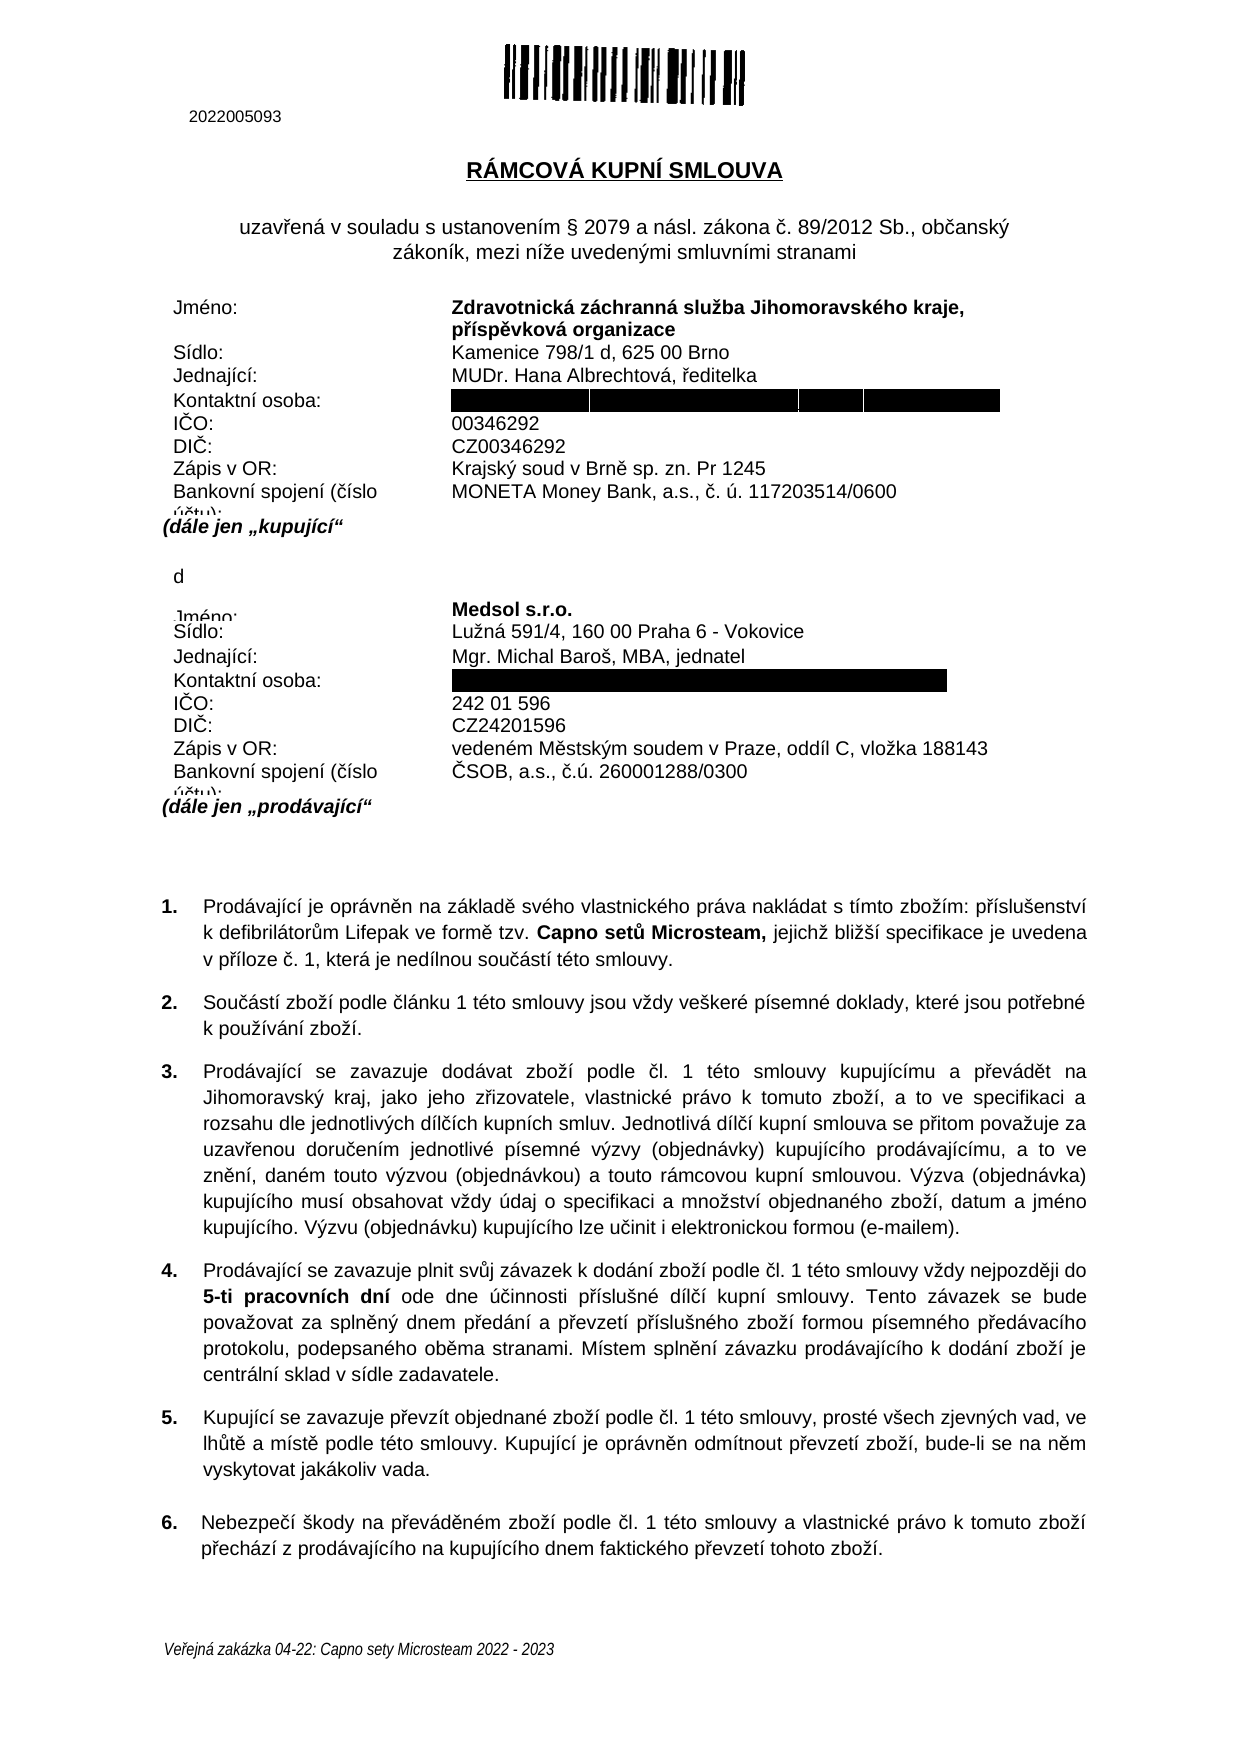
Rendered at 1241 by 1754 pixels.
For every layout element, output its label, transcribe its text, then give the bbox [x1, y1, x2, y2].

table_cell Jednající: [162, 644, 440, 668]
table_cell MONETA Money Bank, a.s., č. ú. 117203514/0600 [440, 480, 1088, 515]
table_cell Bankovní spojení (číslo účtu): [162, 760, 440, 795]
list Prodávající je oprávněn na základě svého vlastnického práva nakládat s tímto zbožím: příslušenství k defibrilátorům Lifepak ve formě tzv. Capno setů Microsteam, jejichž bližší specifikace je uvedena v příloze č. 1, která je nedílnou součástí této smlouvy. [161, 894, 1088, 970]
table_cell ..........​...........​...​........​..............................​......​.........​.......​......​...... 00346292 CZ00346292 Krajský soud v Brně sp. zn. Pr 1245 [440, 387, 1088, 480]
text uzavřená v souladu s ustanovením § 2079 a násl. zákona č. 89/2012 Sb., občanský zákoník, mezi níže uvedenými smluvními stranami [161, 214, 1088, 264]
list Prodávající se zavazuje plnit svůj závazek k dodání zboží podle čl. 1 této smlouvy vždy nejpozději do 5-ti pracovních dní ode dne účinnosti příslušné dílčí kupní smlouvy. Tento závazek se bude považovat za splněný dnem předání a převzetí příslušného zboží formou písemného předávacího protokolu, podepsaného oběma stranami. Místem splnění závazku prodávajícího k dodání zboží je centrální sklad v sídle zadavatele. [161, 1259, 1088, 1386]
table_cell Bankovní spojení (číslo účtu): [162, 480, 440, 515]
table_header Zdravotnická záchranná služba Jihomoravského kraje, [440, 293, 1088, 318]
text (dále jen „prodávající“ [162, 795, 1088, 817]
list Kupující se zavazuje převzít objednané zboží podle čl. 1 této smlouvy, prosté všech zjevných vad, ve lhůtě a místě podle této smlouvy. Kupující je oprávněn odmítnout převzetí zboží, bude-li se na něm vyskytovat jakákoliv vada. [161, 1406, 1088, 1480]
table_cell Sídlo: [162, 318, 440, 363]
table_cell Jednající: [162, 363, 440, 387]
table_cell Kontaktní osoba: IČO: DIČ: Zápis v OR: [162, 387, 440, 480]
text RÁMCOVÁ KUPNÍ SMLOUVA [161, 157, 1088, 183]
list Prodávající se zavazuje dodávat zboží podle čl. 1 této smlouvy kupujícímu a převádět na Jihomoravský kraj, jako jeho zřizovatele, vlastnické právo k tomuto zboží, a to ve specifikaci a rozsahu dle jednotlivých dílčích kupních smluv. Jednotlivá dílčí kupní smlouva se přitom považuje za uzavřenou doručením jednotlivé písemné výzvy (objednávky) kupujícího prodávajícímu, a to ve znění, daném touto výzvou (objednávkou) a touto rámcovou kupní smlouvou. Výzva (objednávka) kupujícího musí obsahovat vždy údaj o specifikaci a množství objednaného zboží, datum a jméno kupujícího. Výzvu (objednávku) kupujícího lze učinit i elektronickou formou (e-mailem). [161, 1060, 1088, 1239]
list Součástí zboží podle článku 1 této smlouvy jsou vždy veškeré písemné doklady, které jsou potřebné k používání zboží. [161, 991, 1088, 1040]
table_cell Lužná 591/4, 160 00 Praha 6 - Vokovice [440, 620, 1087, 644]
table_cell .......​......​.............​...........................​.....​.........​.......​.......​...... 242 01 596 CZ24201596 vedeném Městským soudem v Praze, oddíl C, vložka 188143 [440, 668, 1087, 760]
table_header Jméno: [162, 293, 440, 318]
table_cell ČSOB, a.s., č.ú. 260001288/0300 [440, 760, 1087, 795]
picture [502, 43, 747, 107]
table_cell Mgr. Michal Baroš, MBA, jednatel [440, 644, 1087, 668]
table_header Medsol s.r.o. [440, 565, 1087, 620]
list Nebezpečí škody na převáděném zboží podle čl. 1 této smlouvy a vlastnické právo k tomuto zboží přechází z prodávajícího na kupujícího dnem faktického převzetí tohoto zboží. [161, 1511, 1088, 1559]
text (dále jen „kupující“ [163, 515, 1088, 538]
table_header d Jméno: [162, 565, 440, 620]
text 2022005093 [189, 106, 1088, 126]
table_cell Kontaktní osoba: IČO: DIČ: Zápis v OR: [162, 668, 440, 760]
table_cell MUDr. Hana Albrechtová, ředitelka [440, 363, 1088, 387]
table_cell příspěvková organizace Kamenice 798/1 d, 625 00 Brno [440, 318, 1088, 363]
table_cell Sídlo: [162, 620, 440, 644]
